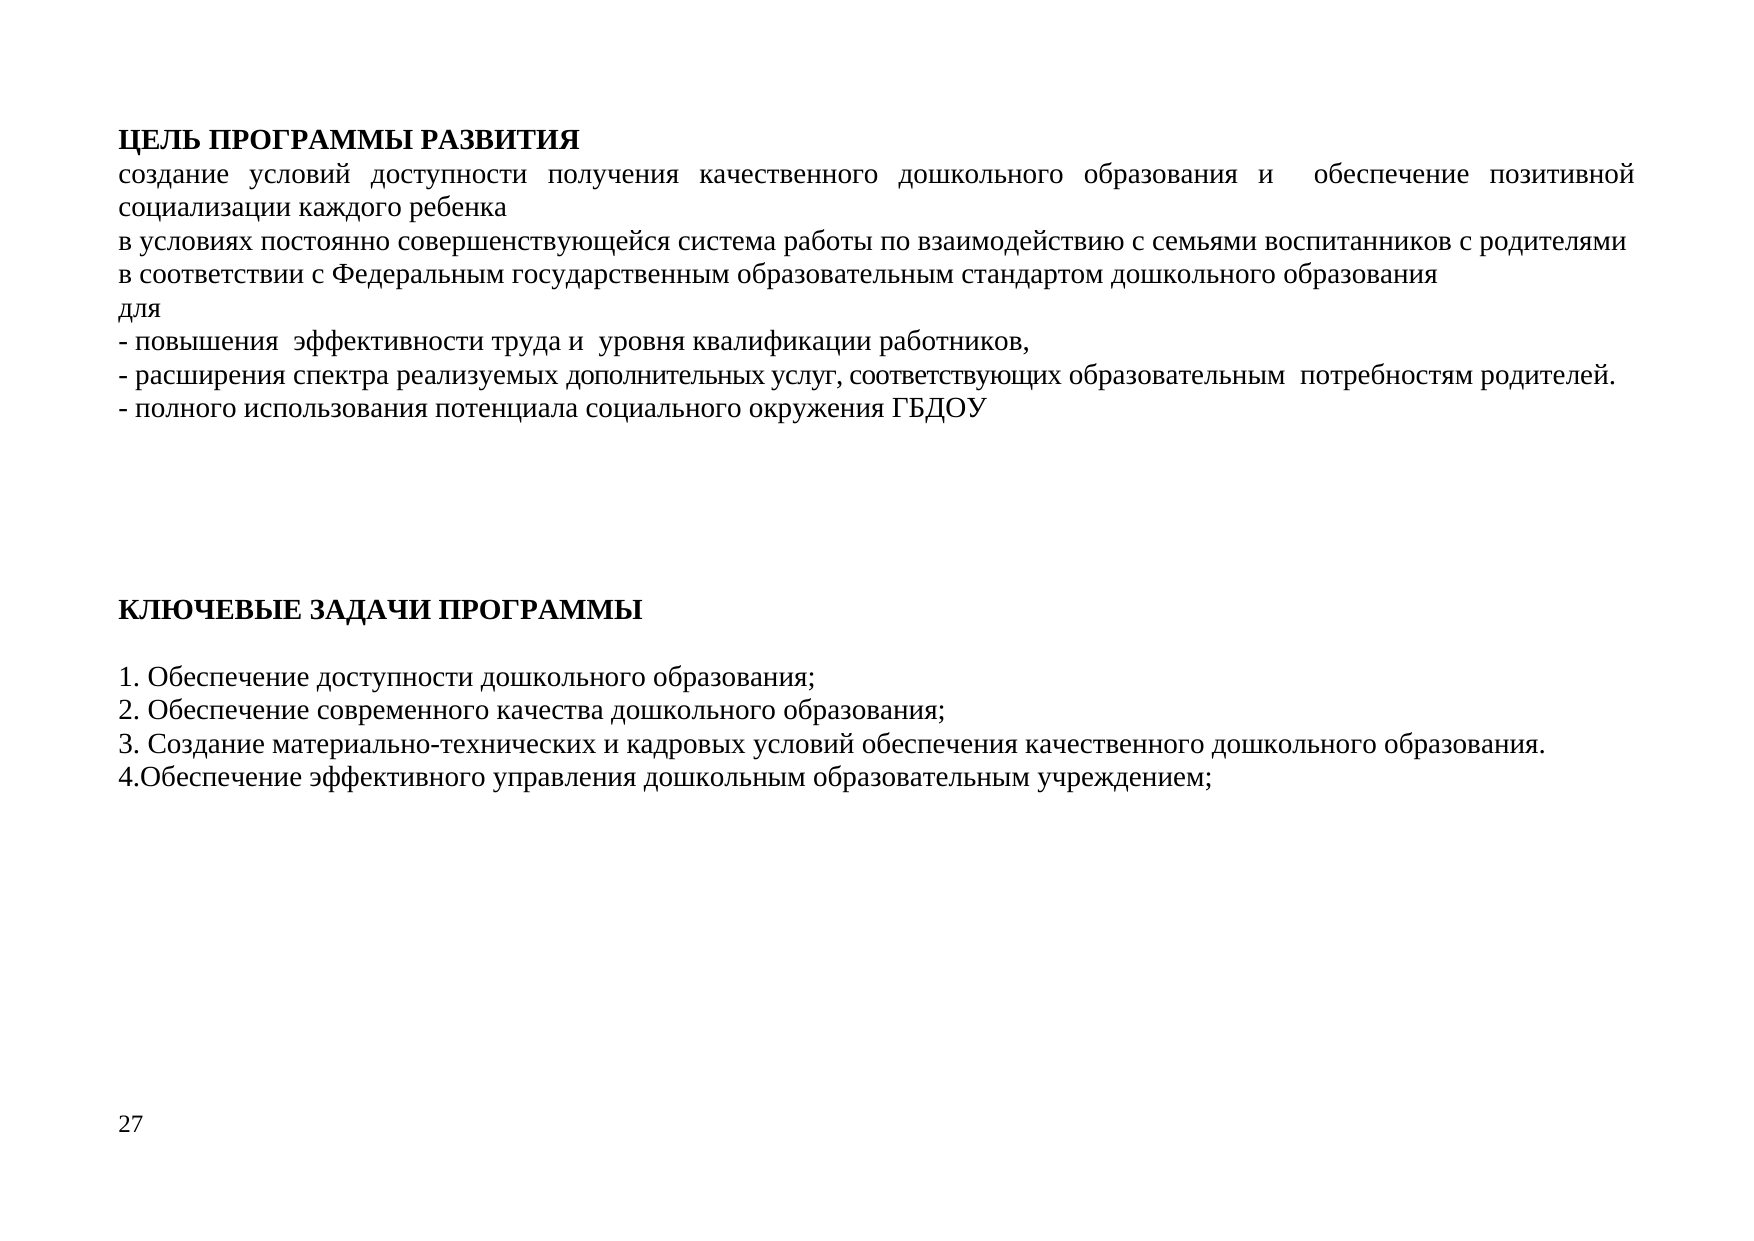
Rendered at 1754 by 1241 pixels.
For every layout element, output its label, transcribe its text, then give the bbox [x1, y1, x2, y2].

list - полного использования потенциала социального окружения ГБДОУ [118, 391, 1636, 424]
text 1. Обеспечение доступности дошкольного образования; [118, 659, 1636, 692]
text КлючевыЕ задачи Программы [118, 592, 1636, 625]
text 3. Создание материально-технических и кадровых условий обеспечения качественного дошкольного образования. [118, 726, 1636, 759]
text ЦЕЛЬ ПРОГРАММЫ РАЗВИТИЯ [118, 122, 1636, 156]
text в условиях постоянно совершенствующейся система работы по взаимодействию с семьями воспитанников с родителями [118, 223, 1636, 256]
list - повышения эффективности труда и уровня квалификации работников, [118, 323, 1636, 357]
list - расширения спектра реализуемых дополнительных услуг, соответствующих образовательным потребностям родителей. [118, 357, 1636, 391]
list для [118, 290, 1636, 323]
text 4.Обеспечение эффективного управления дошкольным образовательным учреждением; [118, 759, 1636, 793]
text создание условий доступности получения качественного дошкольного образования и обеспечение позитивной социализации каждого ребенка [118, 156, 1636, 223]
text 2. Обеспечение современного качества дошкольного образования; [118, 692, 1636, 726]
text в соответствии с Федеральным государственным образовательным стандартом дошкольного образования [118, 256, 1636, 290]
